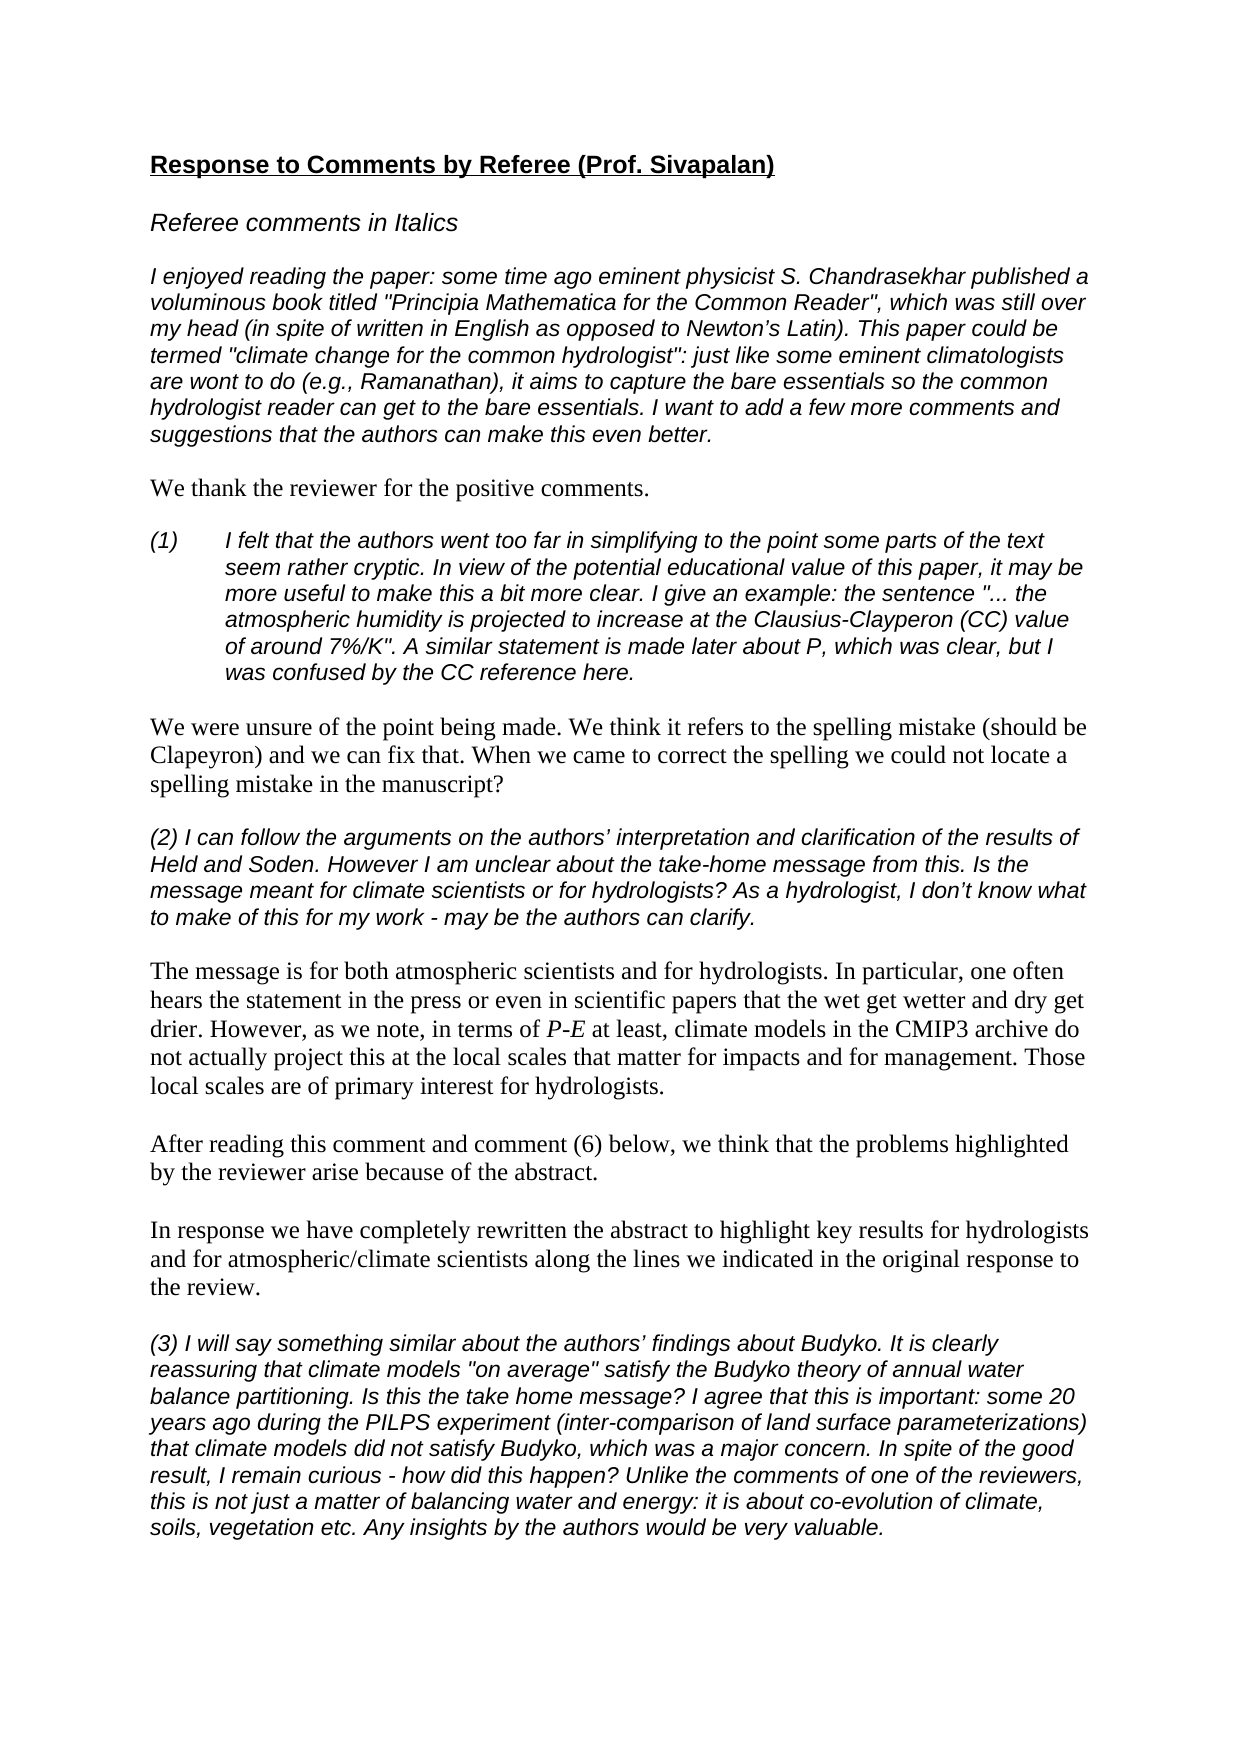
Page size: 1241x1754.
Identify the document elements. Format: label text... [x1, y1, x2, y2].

text Referee comments in Italics [150, 207, 1090, 236]
text Response to Comments by Referee (Prof. Sivapalan) [150, 150, 1090, 179]
text We were unsure of the point being made. We think it refers to the spelling mistake (should be Clapeyron) and we can fix that. When we came to correct the spelling we could not locate a spelling mistake in the manuscript? [150, 712, 1090, 798]
text The message is for both atmospheric scientists and for hydrologists. In particular, one often hears the statement in the press or even in scientific papers that the wet get wetter and dry get drier. However, as we note, in terms of P-E at least, climate models in the CMIP3 archive do not actually project this at the local scales that matter for impacts and for management. Those local scales are of primary interest for hydrologists. [150, 956, 1090, 1100]
text After reading this comment and comment (6) below, we think that the problems highlighted by the reviewer arise because of the abstract. [150, 1129, 1090, 1186]
text (2) I can follow the arguments on the authors’ interpretation and clarification of the results of Held and Soden. However I am unclear about the take-home message from this. Is the message meant for climate scientists or for hydrologists? As a hydrologist, I don’t know what to make of this for my work - may be the authors can clarify. [150, 824, 1090, 930]
text In response we have completely rewritten the abstract to highlight key results for hydrologists and for atmospheric/climate scientists along the lines we indicated in the original response to the review. [150, 1215, 1090, 1301]
text I enjoyed reading the paper: some time ago eminent physicist S. Chandrasekhar published a voluminous book titled "Principia Mathematica for the Common Reader", which was still over my head (in spite of written in English as opposed to Newton’s Latin). This paper could be termed "climate change for the common hydrologist": just like some eminent climatologists are wont to do (e.g., Ramanathan), it aims to capture the bare essentials so the common hydrologist reader can get to the bare essentials. I want to add a few more comments and suggestions that the authors can make this even better. [150, 263, 1090, 447]
text (3) I will say something similar about the authors’ findings about Budyko. It is clearly reassuring that climate models "on average" satisfy the Budyko theory of annual water balance partitioning. Is this the take home message? I agree that this is important: some 20 years ago during the PILPS experiment (inter-comparison of land surface parameterizations) that climate models did not satisfy Budyko, which was a major concern. In spite of the good result, I remain curious - how did this happen? Unlike the comments of one of the reviewers, this is not just a matter of balancing water and energy: it is about co-evolution of climate, soils, vegetation etc. Any insights by the authors would be very valuable. [150, 1330, 1090, 1541]
text We thank the reviewer for the positive comments. [150, 473, 1090, 502]
list I felt that the authors went too far in simplifying to the point some parts of the text seem rather cryptic. In view of the potential educational value of this paper, it may be more useful to make this a bit more clear. I give an example: the sentence "... the atmospheric humidity is projected to increase at the Clausius-Clayperon (CC) value of around 7%/K". A similar statement is made later about P, which was clear, but I was confused by the CC reference here. [150, 527, 1090, 685]
